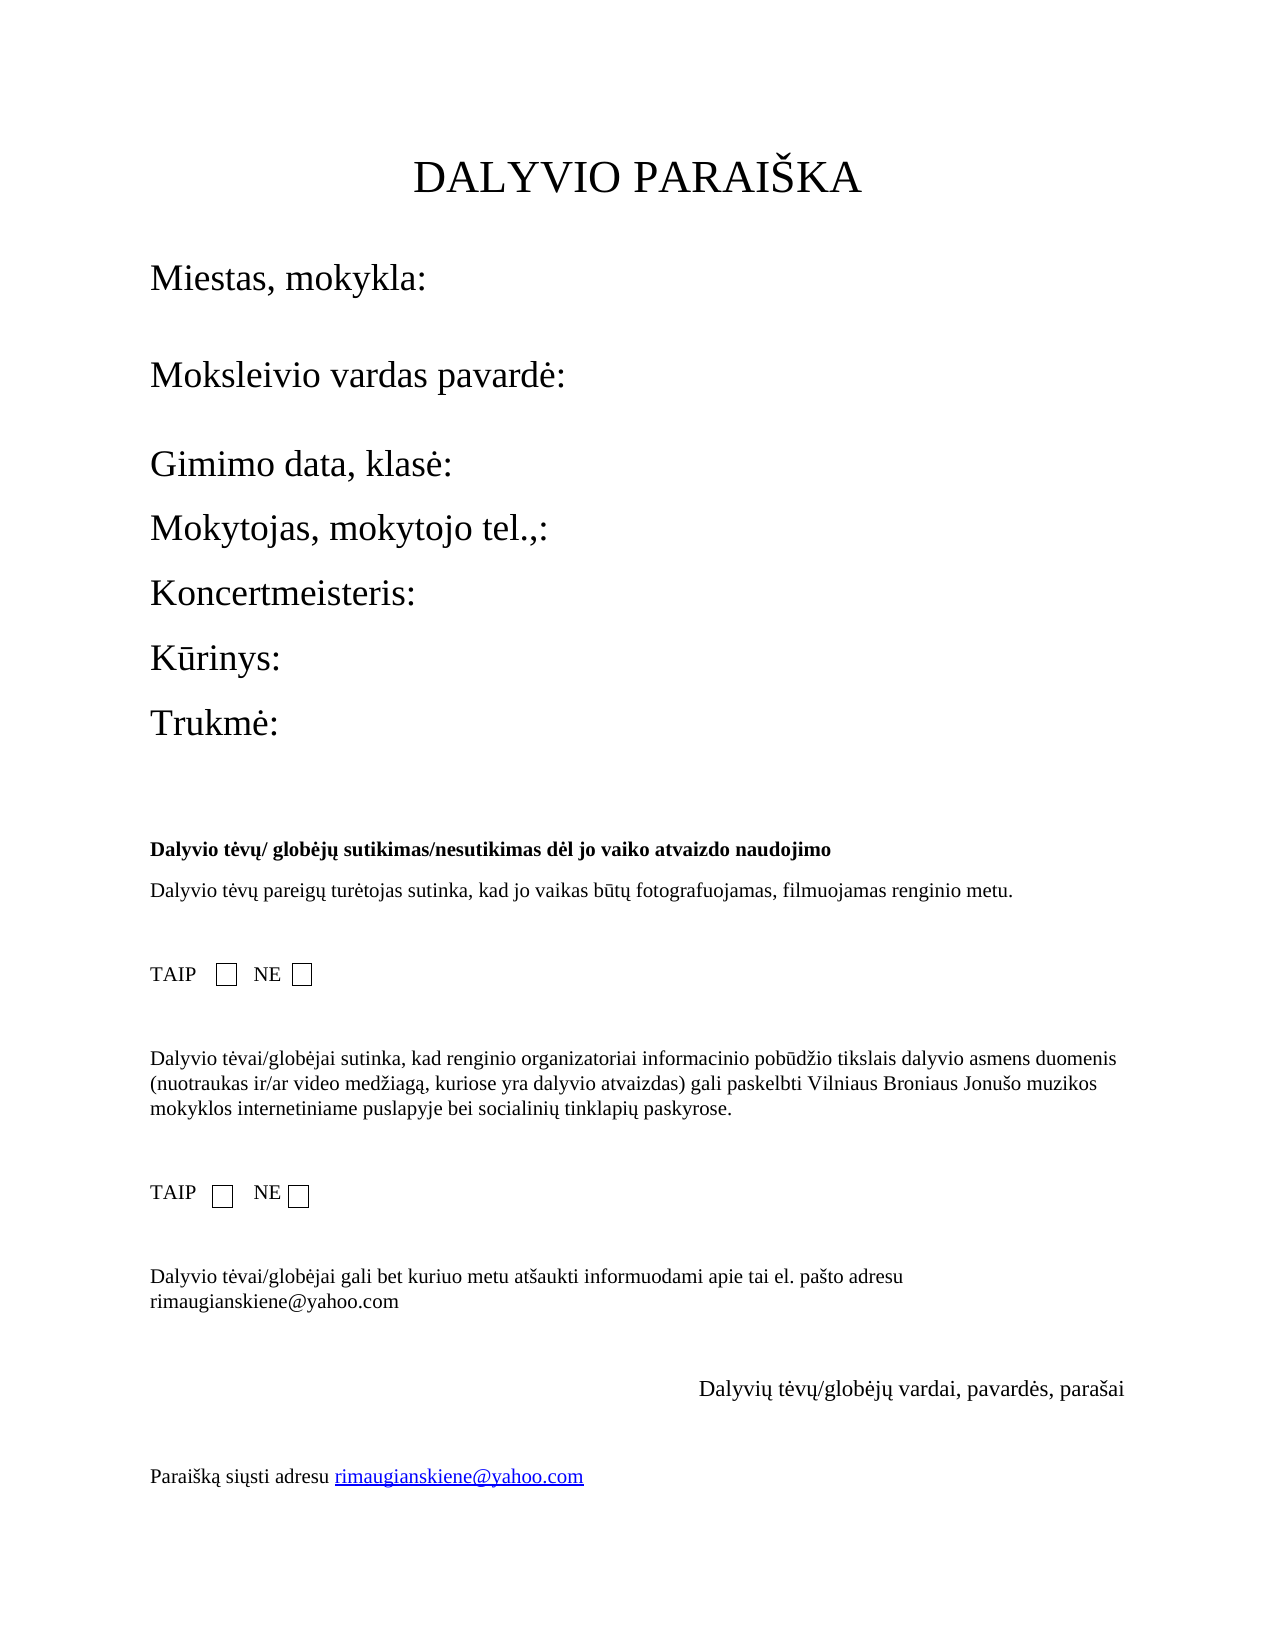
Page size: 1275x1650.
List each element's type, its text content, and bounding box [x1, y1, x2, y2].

text Kūrinys: [150, 635, 1125, 678]
text Dalyvio tėvai/globėjai sutinka, kad renginio organizatoriai informacinio pobūdžio tikslais dalyvio asmens duomenis (nuotraukas ir/ar video medžiagą, kuriose yra dalyvio atvaizdas) gali paskelbti Vilniaus Broniaus Jonušo muzikos mokyklos internetiniame puslapyje bei socialinių tinklapių paskyrose. [150, 1046, 1125, 1120]
text TAIP NE [150, 962, 1125, 986]
text DALYVIO PARAIŠKA [150, 150, 1125, 203]
text Dalyvių tėvų/globėjų vardai, pavardės, parašai [150, 1375, 1125, 1401]
text Dalyvio tėvų pareigų turėtojas sutinka, kad jo vaikas būtų fotografuojamas, filmuojamas renginio metu. [150, 878, 1125, 902]
text Trukmė: [150, 700, 1125, 743]
text TAIP NE [150, 1180, 1125, 1204]
text Dalyvio tėvų/ globėjų sutikimas/nesutikimas dėl jo vaiko atvaizdo naudojimo [150, 836, 1125, 861]
text Miestas, mokykla: [150, 255, 1125, 298]
text Paraišką siųsti adresu rimaugianskiene@yahoo.com [150, 1464, 1125, 1488]
text Mokytojas, mokytojo tel.,: [150, 506, 1125, 549]
text Gimimo data, klasė: [150, 441, 1125, 484]
text Dalyvio tėvai/globėjai gali bet kuriuo metu atšaukti informuodami apie tai el. pašto adresu rimaugianskiene@yahoo.com [150, 1264, 1125, 1313]
text Moksleivio vardas pavardė: [150, 352, 1125, 396]
text Koncertmeisteris: [150, 571, 1125, 614]
